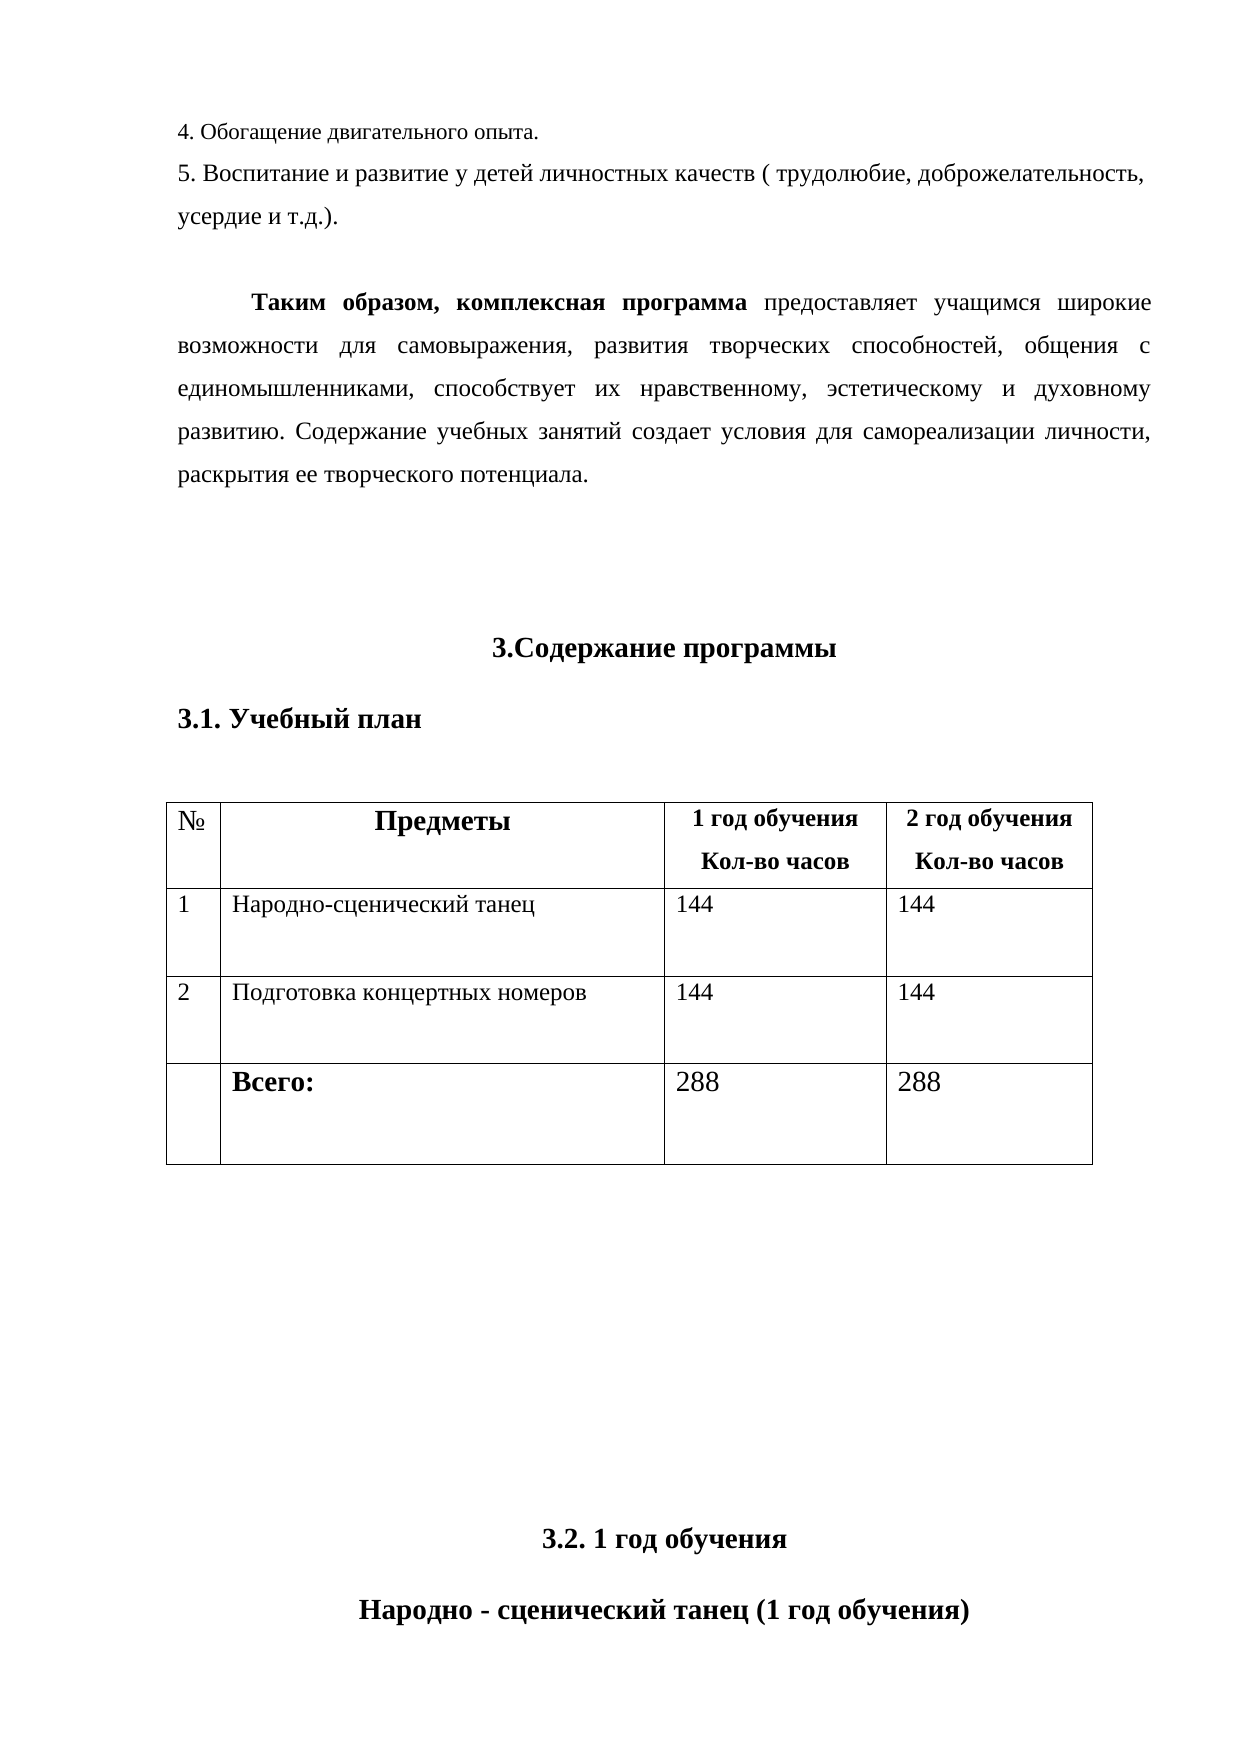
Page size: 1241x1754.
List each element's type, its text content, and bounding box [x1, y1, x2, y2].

table_cell Народно-сценический танец [221, 889, 664, 976]
table_header 2 год обучения Кол-во часов [887, 803, 1092, 888]
table_cell 144 [665, 889, 886, 976]
table_cell 144 [887, 977, 1092, 1063]
table_header № [167, 803, 220, 888]
text 3.Содержание программы [177, 631, 1152, 664]
table_cell [167, 1064, 220, 1164]
text 4. Обогащение двигательного опыта. [177, 118, 1152, 144]
table_cell 1 [167, 889, 220, 976]
table_cell 288 [665, 1064, 886, 1164]
table_header 1 год обучения Кол-во часов [665, 803, 886, 888]
table_cell 2 [167, 977, 220, 1063]
text Народно - сценический танец (1 год обучения) [177, 1592, 1152, 1626]
table_cell 144 [665, 977, 886, 1063]
table_cell 288 [887, 1064, 1092, 1164]
table_header Предметы [221, 803, 664, 888]
table_cell Всего: [221, 1064, 664, 1164]
text Таким образом, комплексная программа предоставляет учащимся широкие возможности для самовыражения, развития творческих способностей, общения с единомышленниками, способствует их нравственному, эстетическому и духовному развитию. Содержание учебных занятий создает условия для самореализации личности, раскрытия ее творческого потенциала. [177, 287, 1152, 488]
text 3.2. 1 год обучения [177, 1521, 1152, 1554]
table_cell Подготовка концертных номеров [221, 977, 664, 1063]
table_cell 144 [887, 889, 1092, 976]
text 5. Воспитание и развитие у детей личностных качеств ( трудолюбие, доброжелательность, усердие и т.д.). [177, 158, 1152, 229]
list 3.1. Учебный план [177, 702, 1152, 735]
